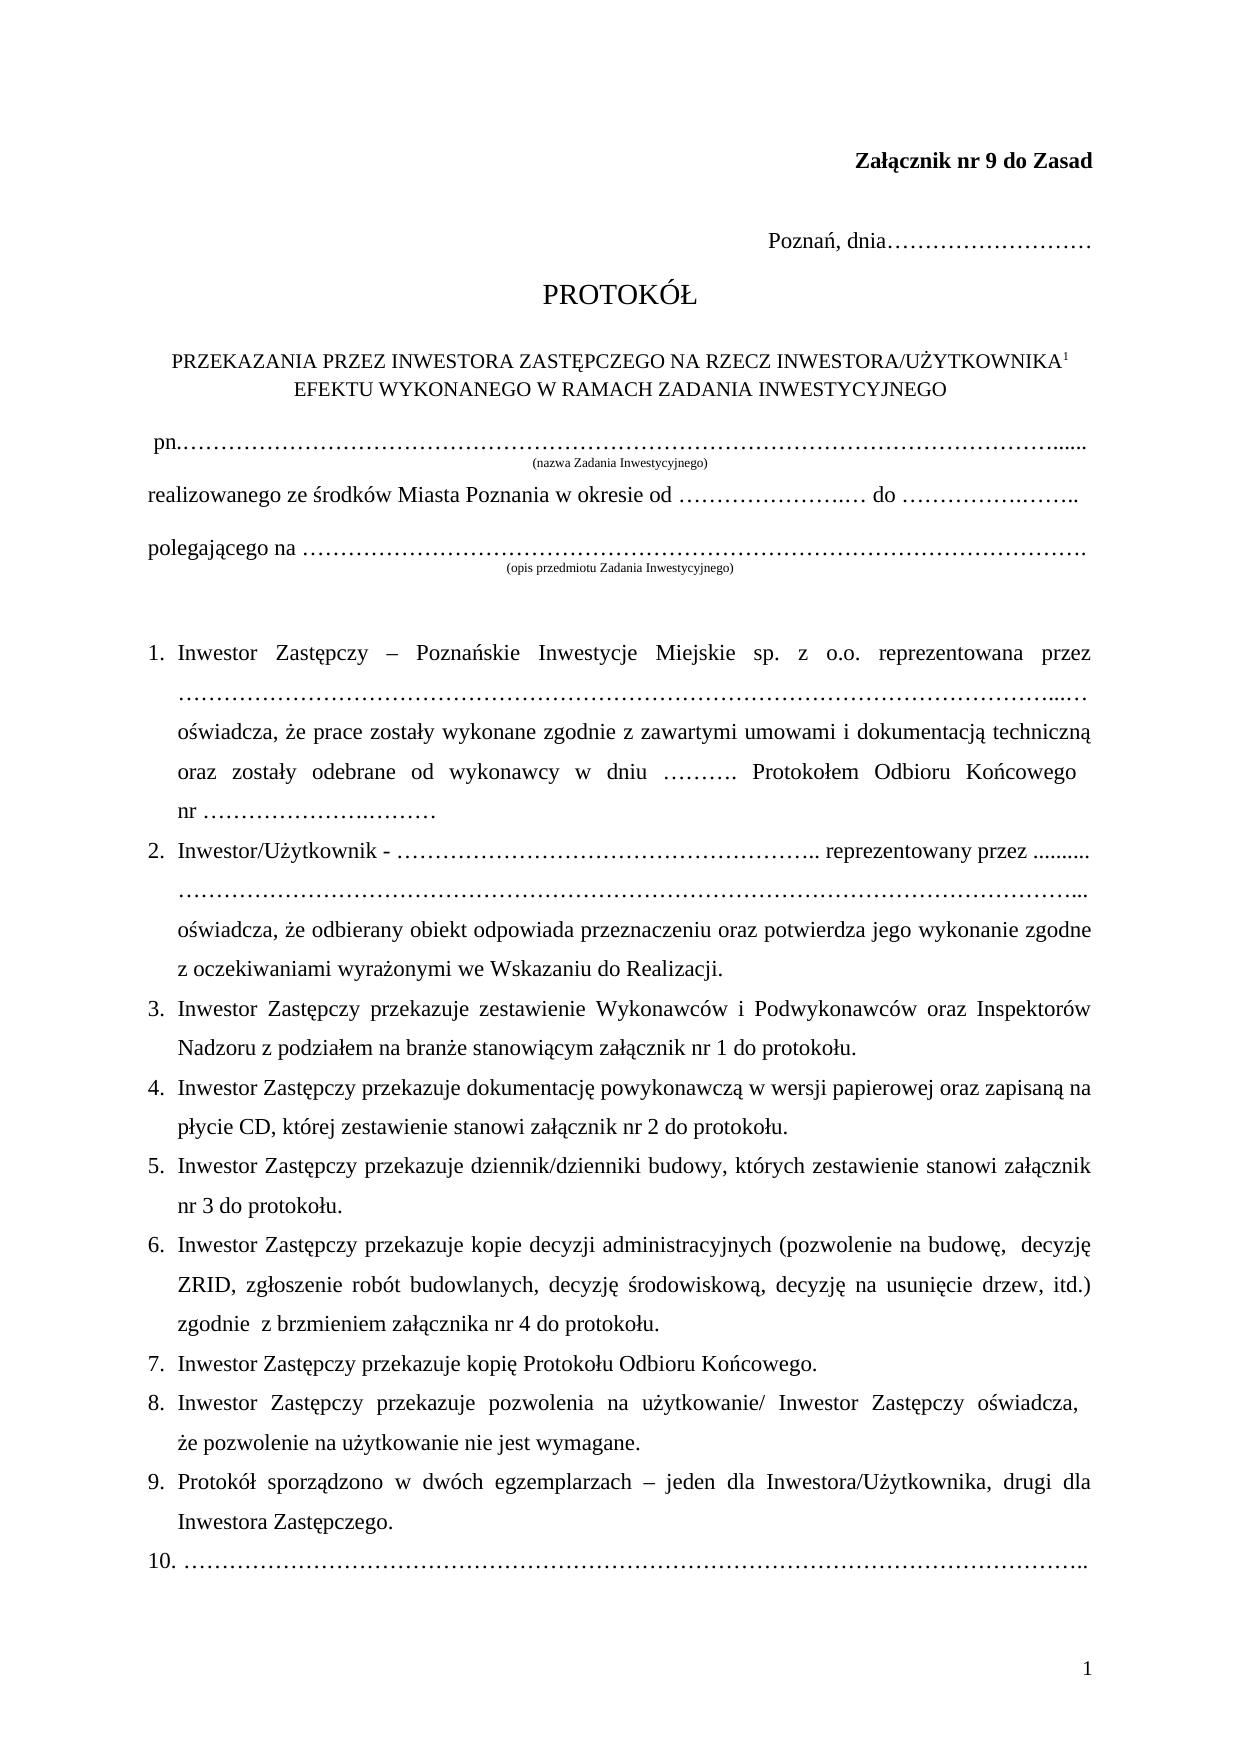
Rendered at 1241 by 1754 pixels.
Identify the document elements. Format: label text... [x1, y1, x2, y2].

text Załącznik nr 9 do Zasad [148, 148, 1093, 174]
list Inwestor Zastępczy przekazuje pozwolenia na użytkowanie/ Inwestor Zastępczy oświadcza, że pozwolenie na użytkowanie nie jest wymagane. [148, 1389, 1093, 1455]
list Inwestor/Użytkownik - ……………………………………………….. reprezentowany przez .......... [148, 837, 1093, 863]
list Inwestor Zastępczy – Poznańskie Inwestycje Miejskie sp. z o.o. reprezentowana przez ……………………………………………………………………………………………………...… oświadcza, że prace zostały wykonane zgodnie z zawartymi umowami i dokumentacją techniczną oraz zostały odebrane od wykonawcy w dniu ………. Protokołem Odbioru Końcowego nr ………………….……… [148, 639, 1093, 823]
list Inwestor Zastępczy przekazuje kopię Protokołu Odbioru Końcowego. [148, 1350, 1093, 1376]
list Inwestor Zastępczy przekazuje kopie decyzji administracyjnych (pozwolenie na budowę, decyzję ZRID, zgłoszenie robót budowlanych, decyzję środowiskową, decyzję na usunięcie drzew, itd.) zgodnie z brzmieniem załącznika nr 4 do protokołu. [148, 1231, 1093, 1337]
text realizowanego ze środków Miasta Poznania w okresie od ………………….… do …………….…….. [148, 481, 1093, 507]
list Inwestor Zastępczy przekazuje dziennik/dzienniki budowy, których zestawienie stanowi załącznik nr 3 do protokołu. [148, 1152, 1093, 1218]
list Inwestor Zastępczy przekazuje dokumentację powykonawczą w wersji papierowej oraz zapisaną na płycie CD, której zestawienie stanowi załącznik nr 2 do protokołu. [148, 1073, 1093, 1139]
list ……………………………………………………………………………………………………….. [148, 1547, 1093, 1574]
text PROTOKÓŁ [148, 277, 1093, 311]
text (opis przedmiotu Zadania Inwestycyjnego) [148, 560, 1093, 587]
text ………………………………………………………………………………………………………... [148, 876, 1093, 902]
text pn.……………………………………………………………………………………………………...... (nazwa Zadania Inwestycyjnego) [148, 428, 1093, 481]
list Inwestor Zastępczy przekazuje zestawienie Wykonawców i Podwykonawców oraz Inspektorów Nadzoru z podziałem na branże stanowiącym załącznik nr 1 do protokołu. [148, 994, 1093, 1060]
text PRZEKAZANIA PRZEZ INWESTORA ZASTĘPCZEGO NA RZECZ INWESTORA/UŻYTKOWNIKA1 EFEKTU WYKONANEGO W RAMACH ZADANIA INWESTYCYJNEGO [148, 349, 1093, 401]
text oświadcza, że odbierany obiekt odpowiada przeznaczeniu oraz potwierdza jego wykonanie zgodne z oczekiwaniami wyrażonymi we Wskazaniu do Realizacji. [177, 916, 1093, 981]
list Protokół sporządzono w dwóch egzemplarzach – jeden dla Inwestora/Użytkownika, drugi dla Inwestora Zastępczego. [148, 1468, 1093, 1534]
text Poznań, dnia……………………… [768, 227, 1093, 253]
text polegającego na …………………………………………………………………………………………. [148, 534, 1093, 560]
